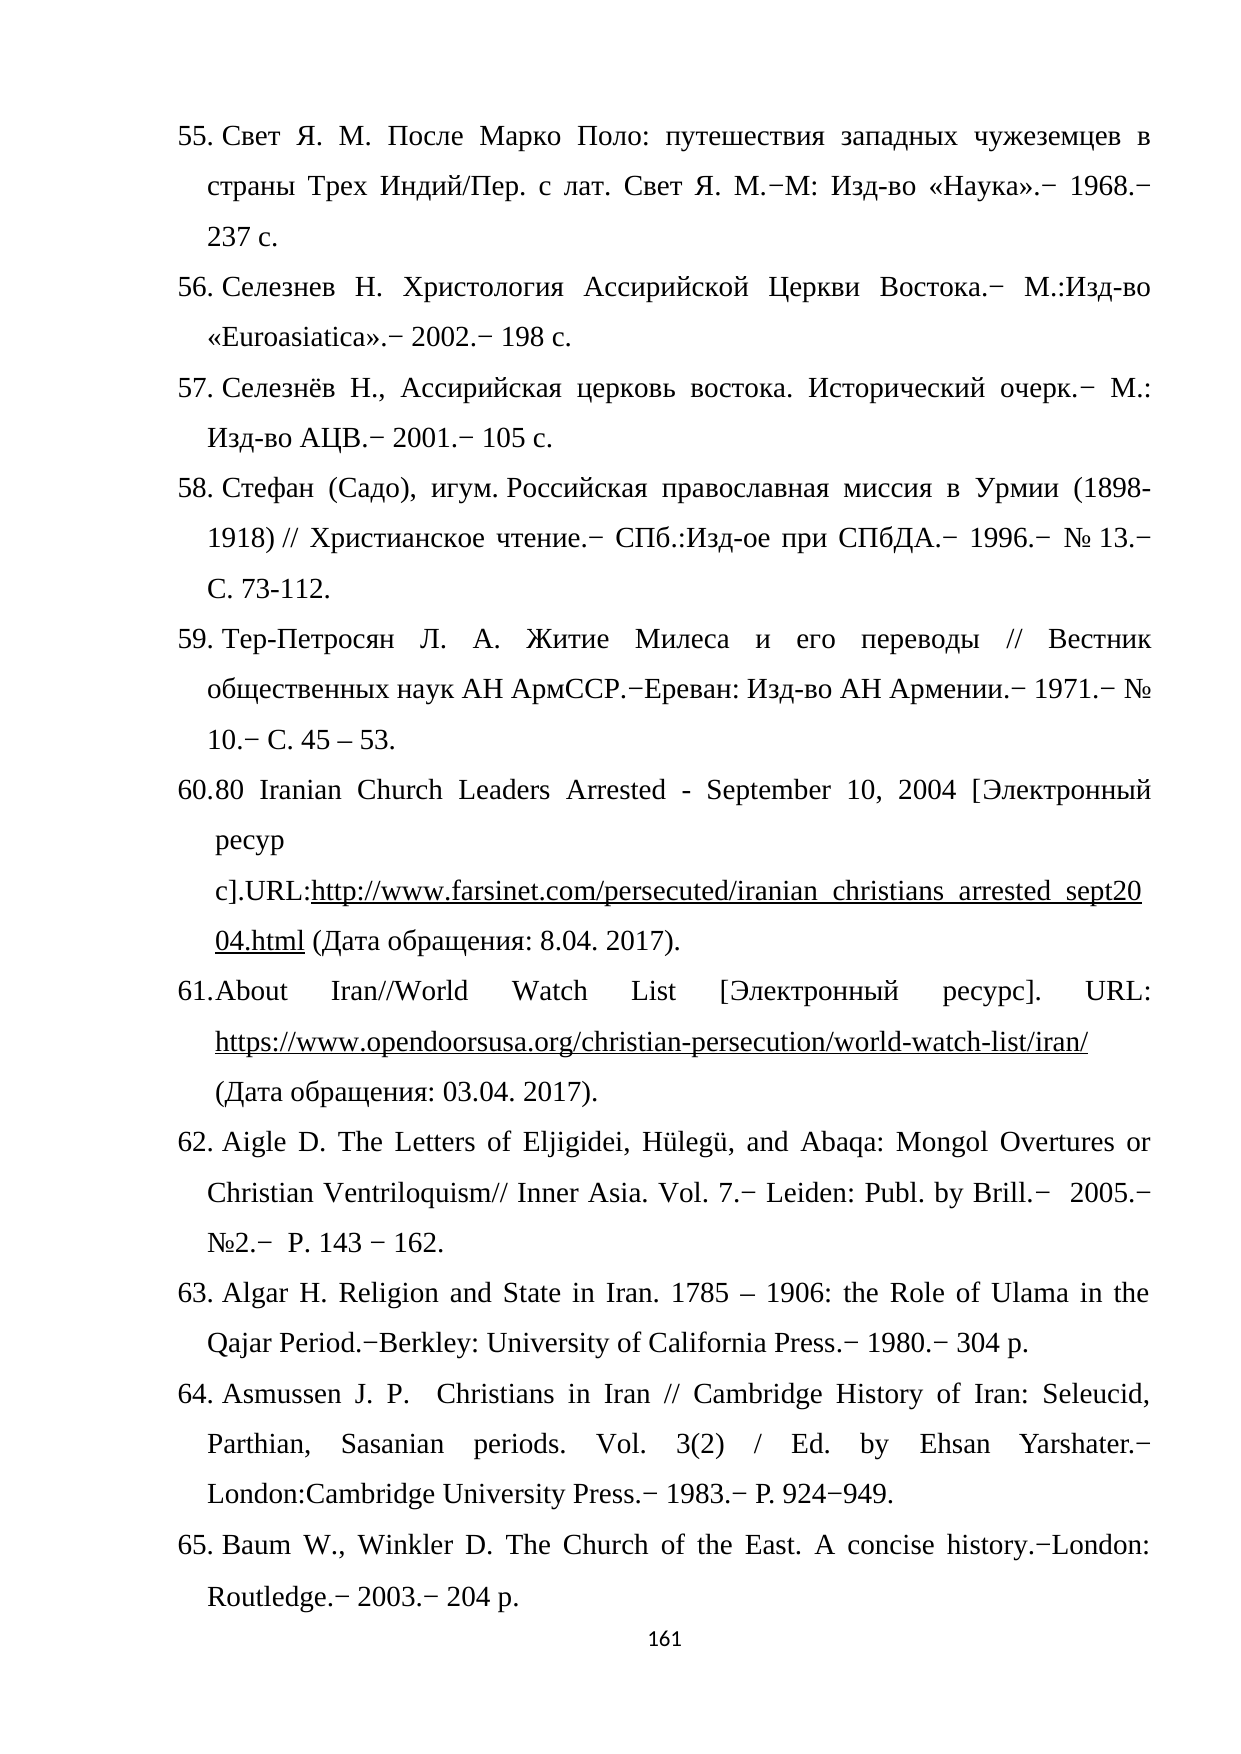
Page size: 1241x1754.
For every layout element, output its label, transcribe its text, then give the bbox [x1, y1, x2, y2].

list Стефан (Садо), игум. Российская православная миссия в Урмии (1898-1918) // Христианское чтение.− СПб.:Изд-ое при СПбДА.− 1996.− № 13.− С. 73-112. [177, 470, 1152, 604]
list Свет Я. М. После Марко Поло: путешествия западных чужеземцев в страны Трех Индий/Пер. с лат. Свет Я. М.−М: Изд-во «Наука».− 1968.− 237 с. [177, 118, 1152, 252]
list Селезнёв Н., Ассирийская церковь востока. Исторический очерк.− М.: Изд-во АЦВ.− 2001.− 105 с. [177, 370, 1152, 453]
list 80 Iranian Church Leaders Arrested - September 10, 2004 [Электронный ресурс].URL:http://www.farsinet.com/persecuted/iranian_christians_arrested_sept2004.html (Дата обращения: 8.04. 2017). [177, 772, 1152, 957]
list Asmussen J. P. Christians in Iran // Cambridge History of Iran: Seleucid, Parthian, Sasanian periods. Vol. 3(2) / Ed. by Ehsan Yarshater.− London:Cambridge University Press.− 1983.− P. 924−949. [177, 1376, 1152, 1510]
list Algar H. Religion and State in Iran. 1785 – 1906: the Role of Ulama in the Qajar Period.−Berkley: University of California Press.− 1980.− 304 p. [177, 1275, 1152, 1359]
list About Iran//World Watch List [Электронный ресурс]. URL: https://www.opendoorsusa.org/christian-persecution/world-watch-list/iran/ (Дата обращения: 03.04. 2017). [177, 973, 1152, 1108]
list Aigle D. The Letters of Eljigidei, Hülegü, and Abaqa: Mongol Overtures or Christian Ventriloquism// Inner Asia. Vol. 7.− Leiden: Publ. by Brill.− 2005.− №2.− P. 143 − 162. [177, 1124, 1152, 1258]
list Селезнев Н. Христология Ассирийской Церкви Востока.− М.:Изд-во «Еuroasiatica».− 2002.− 198 с. [177, 269, 1152, 353]
list Baum W., Winkler D. The Church of the East. A concise history.−London: Routledge.− 2003.− 204 p. [177, 1527, 1152, 1614]
list Тер-Петросян Л. А. Житие Милеса и его переводы // Вестник общественных наук АН АрмССР.−Ереван: Изд-во АН Армении.− 1971.− № 10.− С. 45 – 53. [177, 621, 1152, 755]
